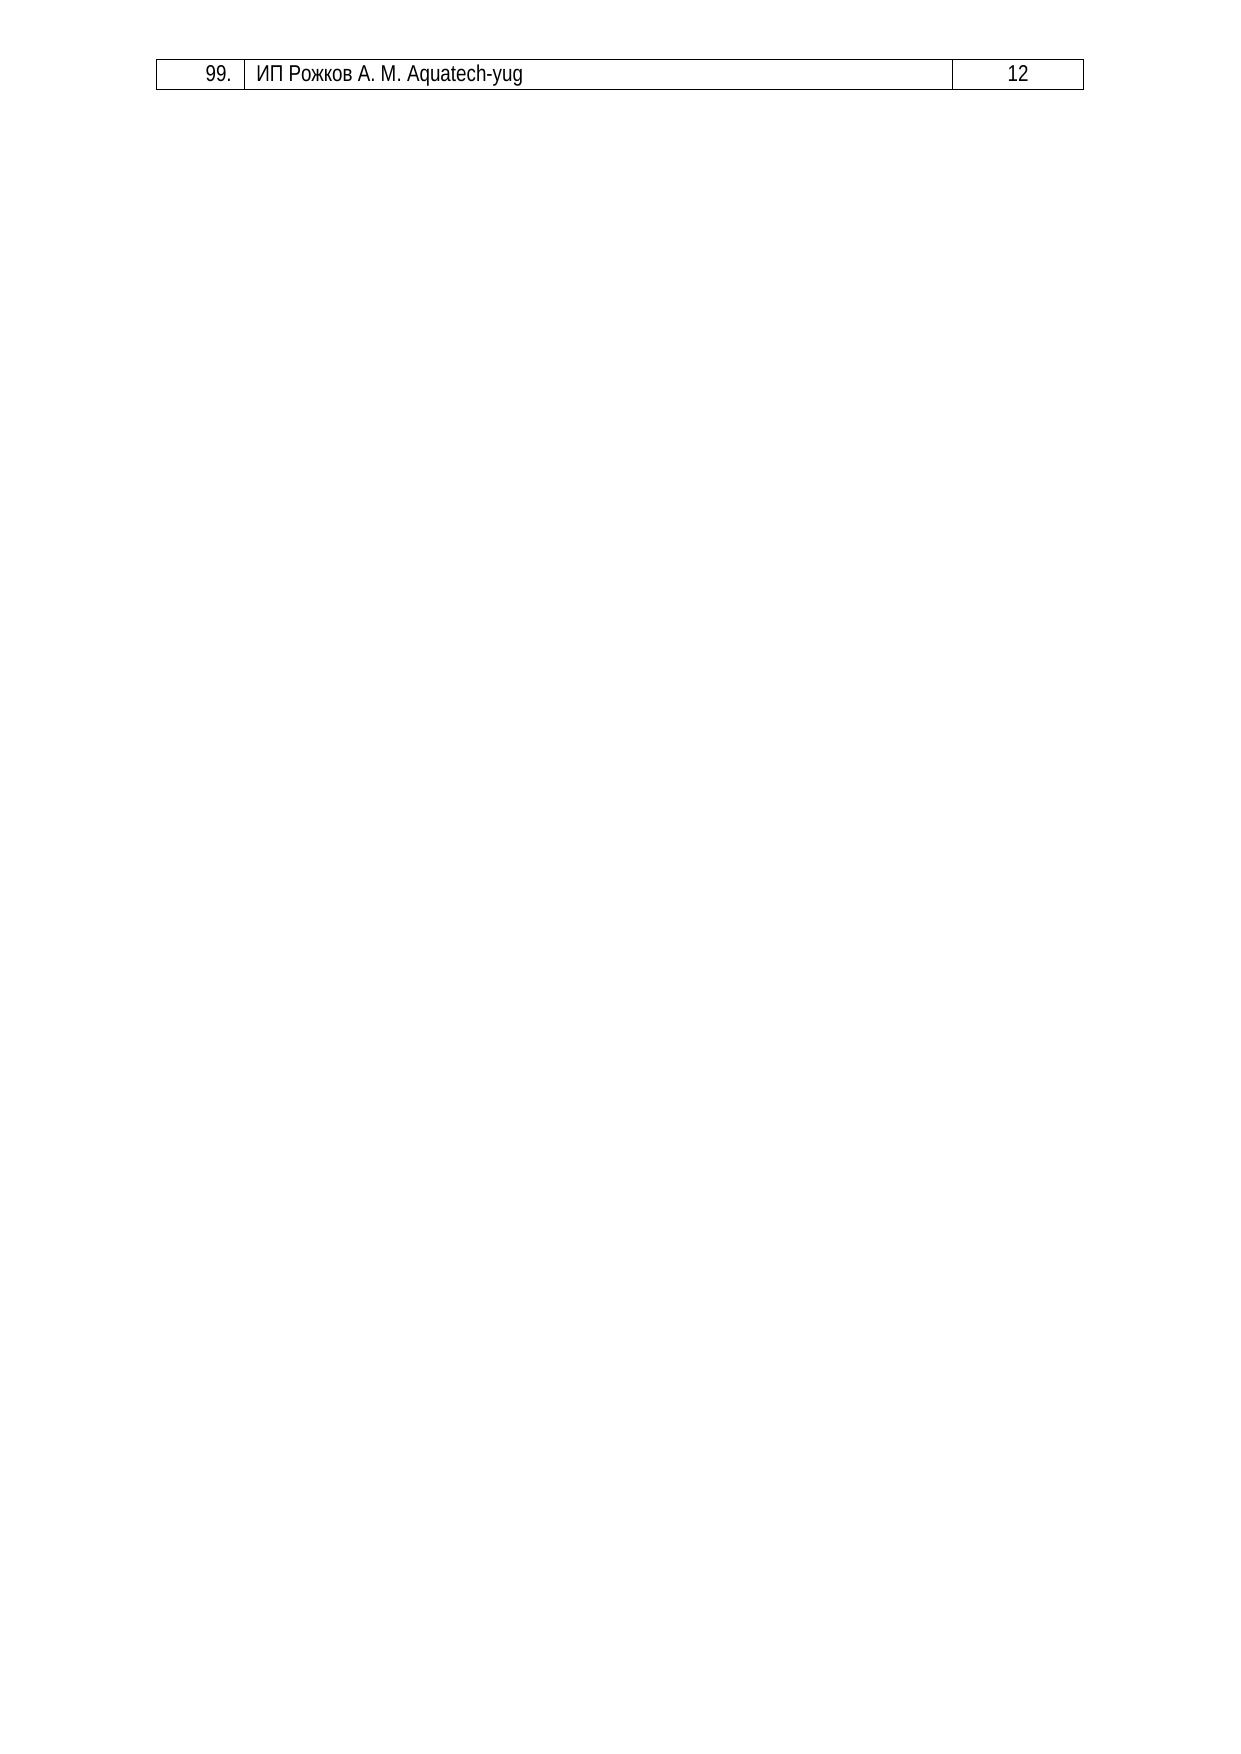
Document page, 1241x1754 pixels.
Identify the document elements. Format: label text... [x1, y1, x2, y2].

table_cell 12 [953, 60, 1083, 88]
table_cell [157, 60, 244, 88]
table_cell ИП Рожков А. М. Aquatech-yug [245, 60, 952, 88]
